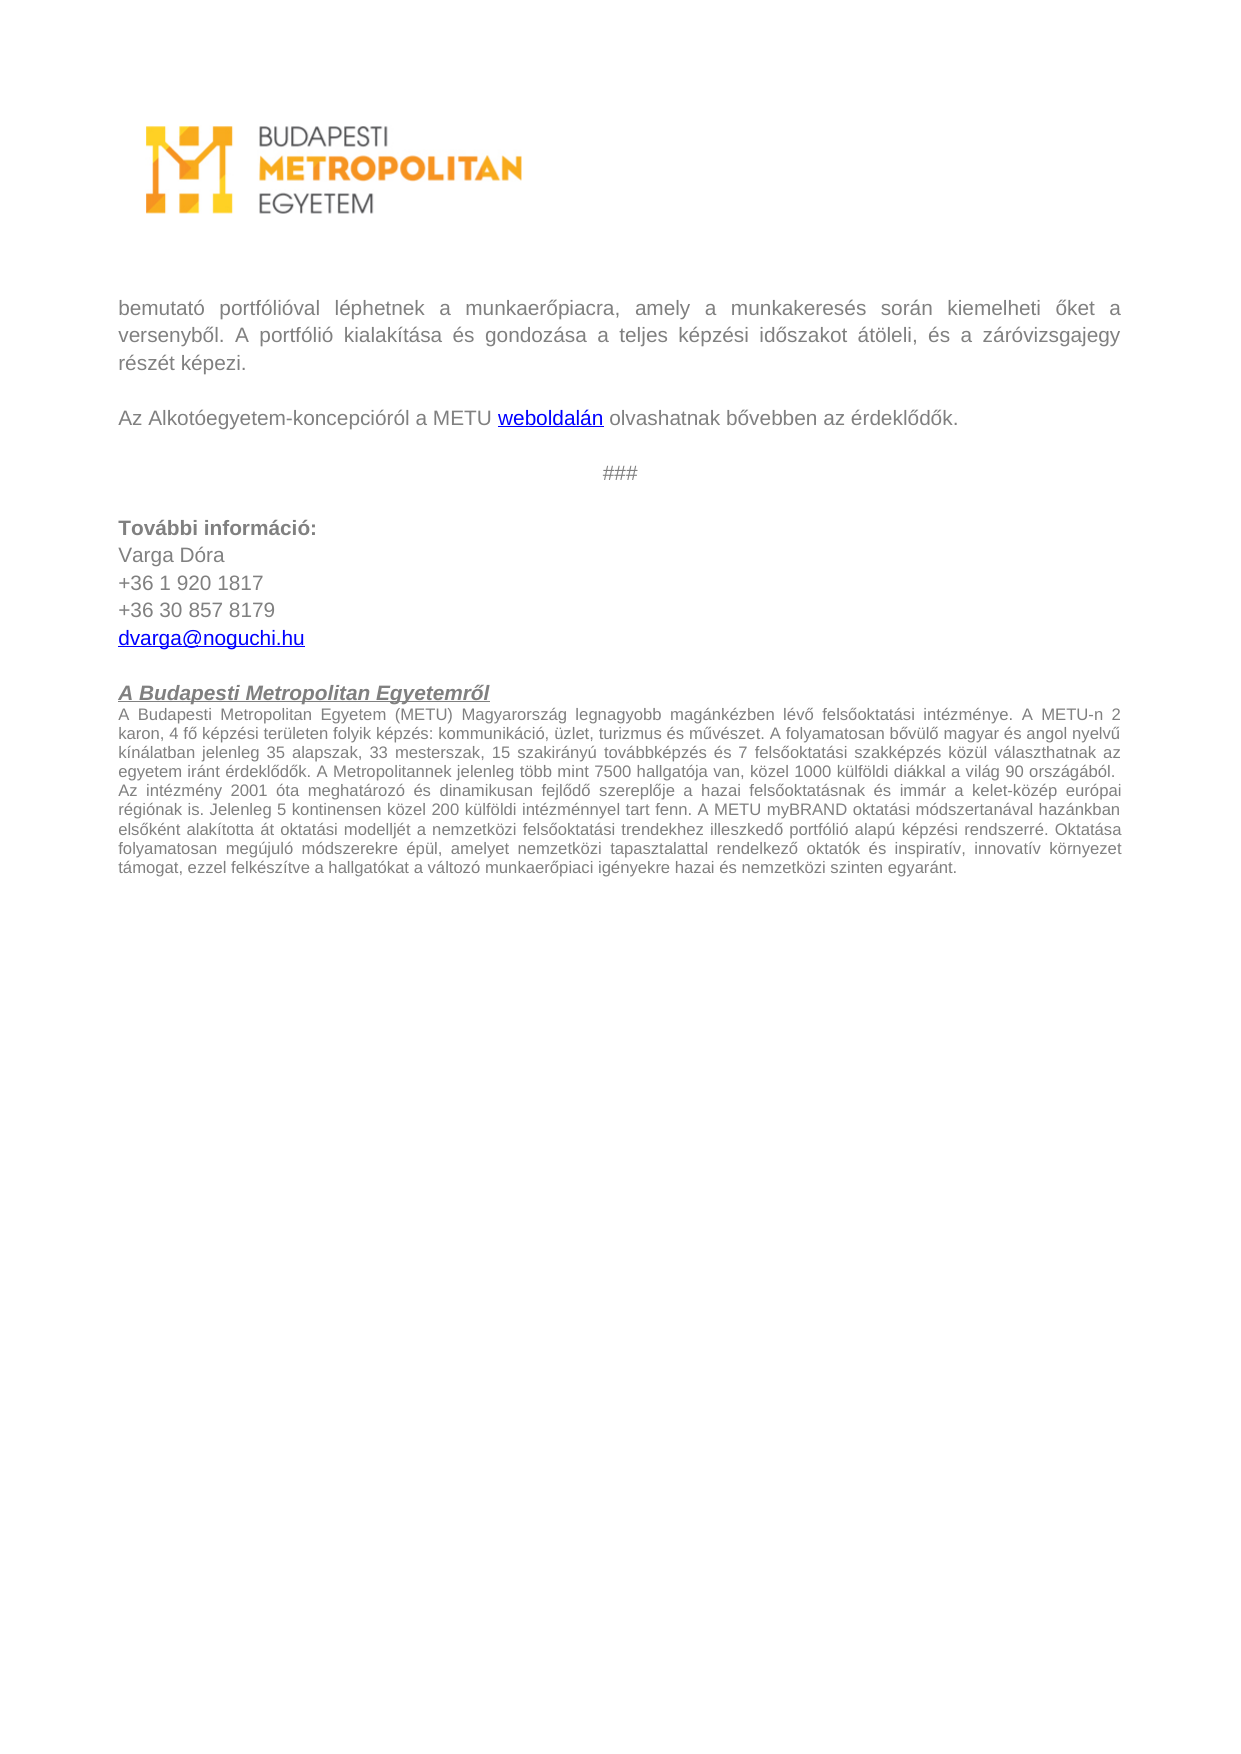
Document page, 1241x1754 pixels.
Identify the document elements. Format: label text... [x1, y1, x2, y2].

text A Budapesti Metropolitan Egyetem (METU) Magyarország legnagyobb magánkézben lévő felsőoktatási intézménye. A METU-n 2 karon, 4 fő képzési területen folyik képzés: kommunikáció, üzlet, turizmus és művészet. A folyamatosan bővülő magyar és angol nyelvű kínálatban jelenleg 35 alapszak, 33 mesterszak, 15 szakirányú továbbképzés és 7 felsőoktatási szakképzés közül választhatnak az egyetem iránt érdeklődők. A Metropolitannek jelenleg több mint 7500 hallgatója van, közel 1000 külföldi diákkal a világ 90 országából. Az intézmény 2001 óta meghatározó és dinamikusan fejlődő szereplője a hazai felsőoktatásnak és immár a kelet-közép európai régiónak is. Jelenleg 5 kontinensen közel 200 külföldi intézménnyel tart fenn. A METU myBRAND oktatási módszertanával hazánkban elsőként alakította át oktatási modelljét a nemzetközi felsőoktatási trendekhez illeszkedő portfólió alapú képzési rendszerré. Oktatása folyamatosan megújuló módszerekre épül, amelyet nemzetközi tapasztalattal rendelkező oktatók és inspiratív, innovatív környezet támogat, ezzel felkészítve a hallgatókat a változó munkaerőpiaci igényekre hazai és nemzetközi szinten egyaránt. [118, 704, 1122, 877]
text +36 1 920 1817 [118, 570, 1122, 594]
text A Budapesti Metropolitan Egyetemről [118, 680, 1122, 704]
picture [17, 37, 1241, 301]
text +36 30 857 8179 [118, 598, 1122, 622]
text ### [118, 460, 1122, 484]
text dvarga@noguchi.hu [118, 625, 1122, 649]
text Az Alkotóegyetem-koncepcióról a METU weboldalán olvashatnak bővebben az érdeklődők. [118, 405, 1122, 429]
text További információ: Varga Dóra [118, 515, 1122, 567]
